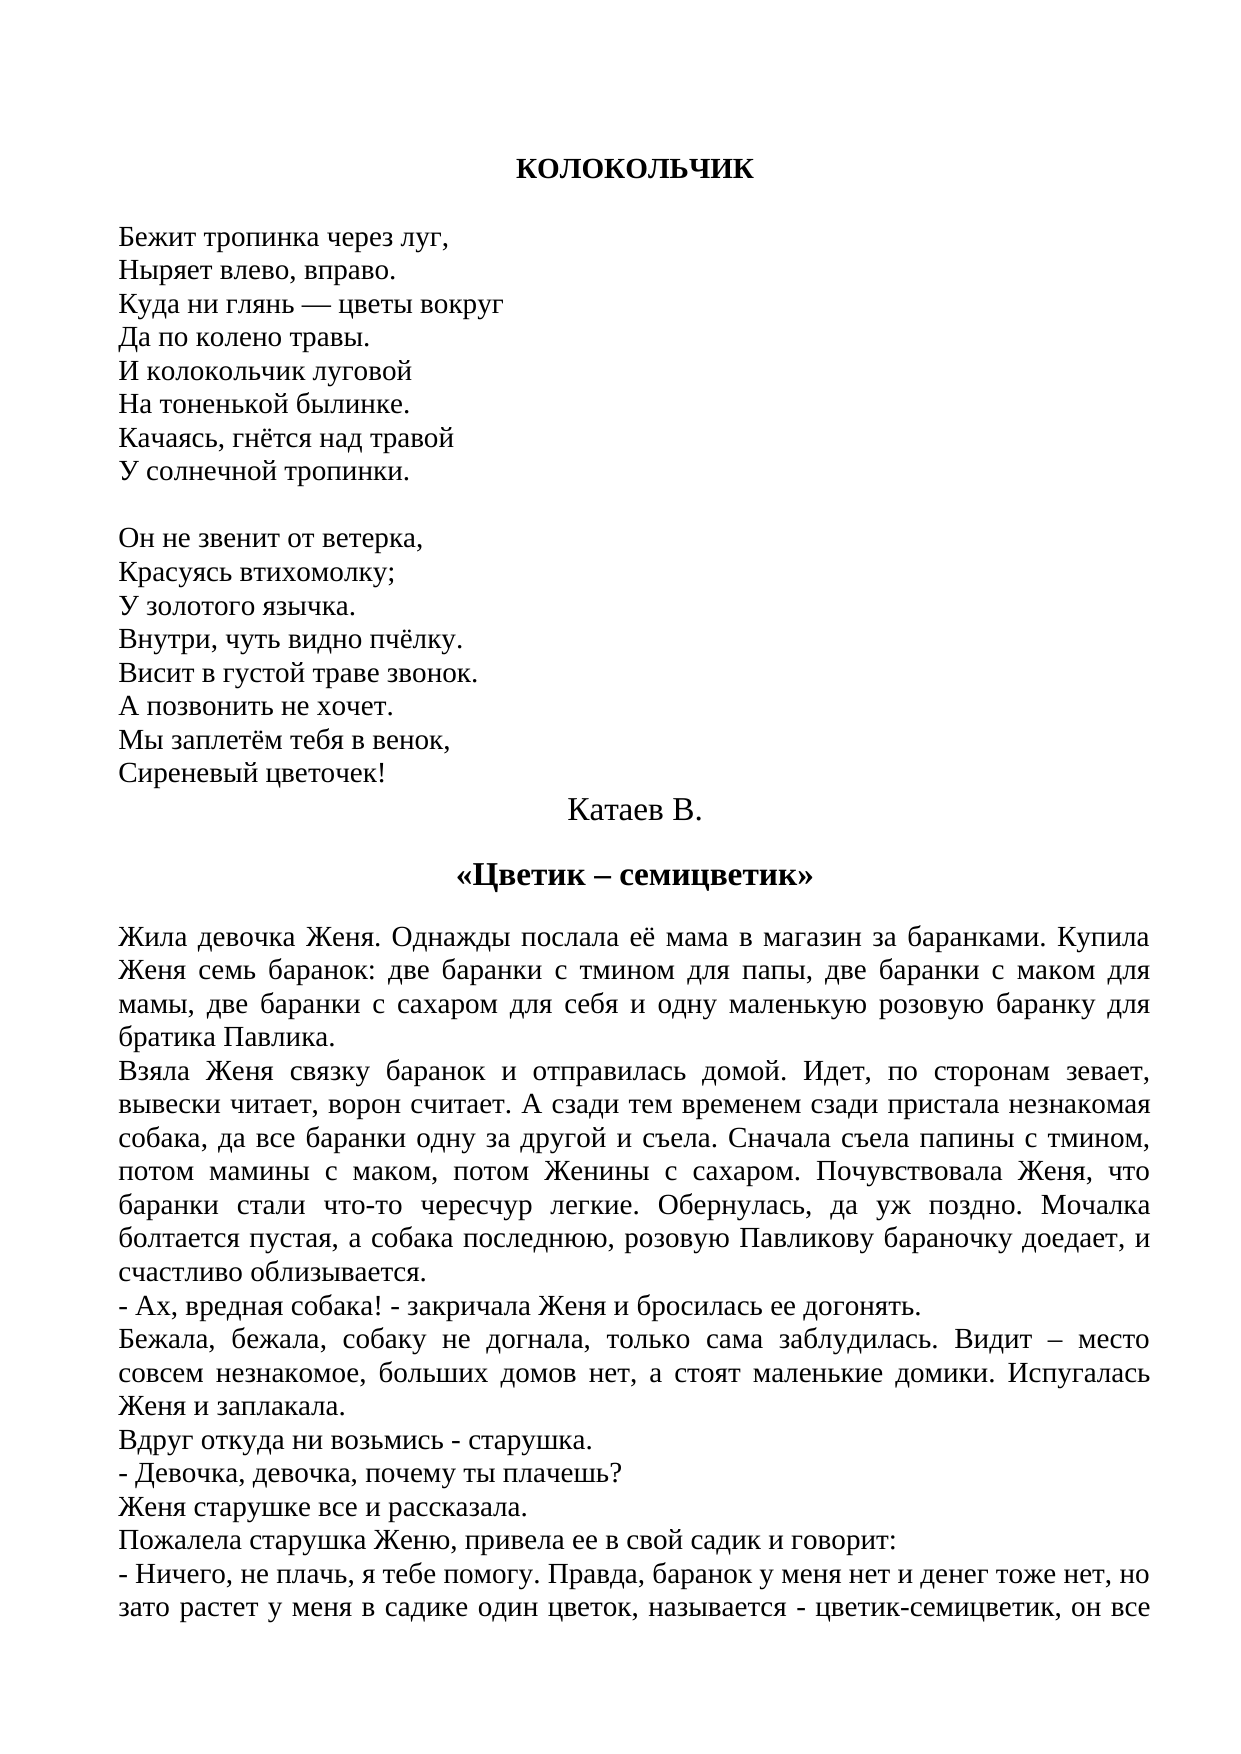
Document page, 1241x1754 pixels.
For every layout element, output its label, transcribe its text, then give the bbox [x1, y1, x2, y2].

text Он не звенит от ветерка, [118, 521, 1152, 554]
text Внутри, чуть видно пчёлку. [118, 621, 1152, 655]
text Катаев В. [118, 789, 1152, 827]
text Ныряет влево, вправо. [118, 252, 1152, 286]
text КОЛОКОЛЬЧИК [118, 152, 1152, 185]
text Качаясь, гнётся над травой [118, 420, 1152, 453]
text Висит в густой траве звонок. [118, 655, 1152, 688]
text А позвонить не хочет. [118, 688, 1152, 722]
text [118, 1556, 1152, 1623]
text На тоненькой былинке. [118, 386, 1152, 420]
text И колокольчик луговой [118, 353, 1152, 386]
text Пожалела старушка Женю, привела ее в свой садик и говорит: [118, 1522, 1152, 1556]
text Красуясь втихомолку; [118, 554, 1152, 588]
text Да по колено травы. [118, 319, 1152, 353]
text Жила девочка Женя. Однажды послала её мама в магазин за баранками. Купила Женя семь баранок: две баранки с тмином для папы, две баранки с маком для мамы, две баранки с сахаром для себя и одну маленькую розовую баранку для братика Павлика. [118, 919, 1152, 1053]
text Сиреневый цветочек! [118, 755, 1152, 789]
text Мы заплетём тебя в венок, [118, 722, 1152, 755]
text Бежала, бежала, собаку не догнала, только сама заблудилась. Видит – место совсем незнакомое, больших домов нет, а стоят маленькие домики. Испугалась Женя и заплакала. [118, 1321, 1152, 1422]
text Бежит тропинка через луг, [118, 219, 1152, 252]
text - Ах, вредная собака! - закричала Женя и бросилась ее догонять. [118, 1288, 1152, 1321]
text Вдруг откуда ни возьмись - старушка. [118, 1422, 1152, 1455]
text Взяла Женя связку баранок и отправилась домой. Идет, по сторонам зевает, вывески читает, ворон считает. А сзади тем временем сзади пристала незнакомая собака, да все баранки одну за другой и съела. Сначала съела папины с тмином, потом мамины с маком, потом Женины с сахаром. Почувствовала Женя, что баранки стали что-то чересчур легкие. Обернулась, да уж поздно. Мочалка болтается пустая, а собака последнюю, розовую Павликову бараночку доедает, и счастливо облизывается. [118, 1053, 1152, 1288]
text - Девочка, девочка, почему ты плачешь? [118, 1455, 1152, 1489]
text У золотого язычка. [118, 588, 1152, 621]
text У солнечной тропинки. [118, 453, 1152, 487]
text Куда ни глянь — цветы вокруг [118, 286, 1152, 319]
text «Цветик – семицветик» [118, 854, 1152, 892]
text Женя старушке все и рассказала. [118, 1489, 1152, 1522]
